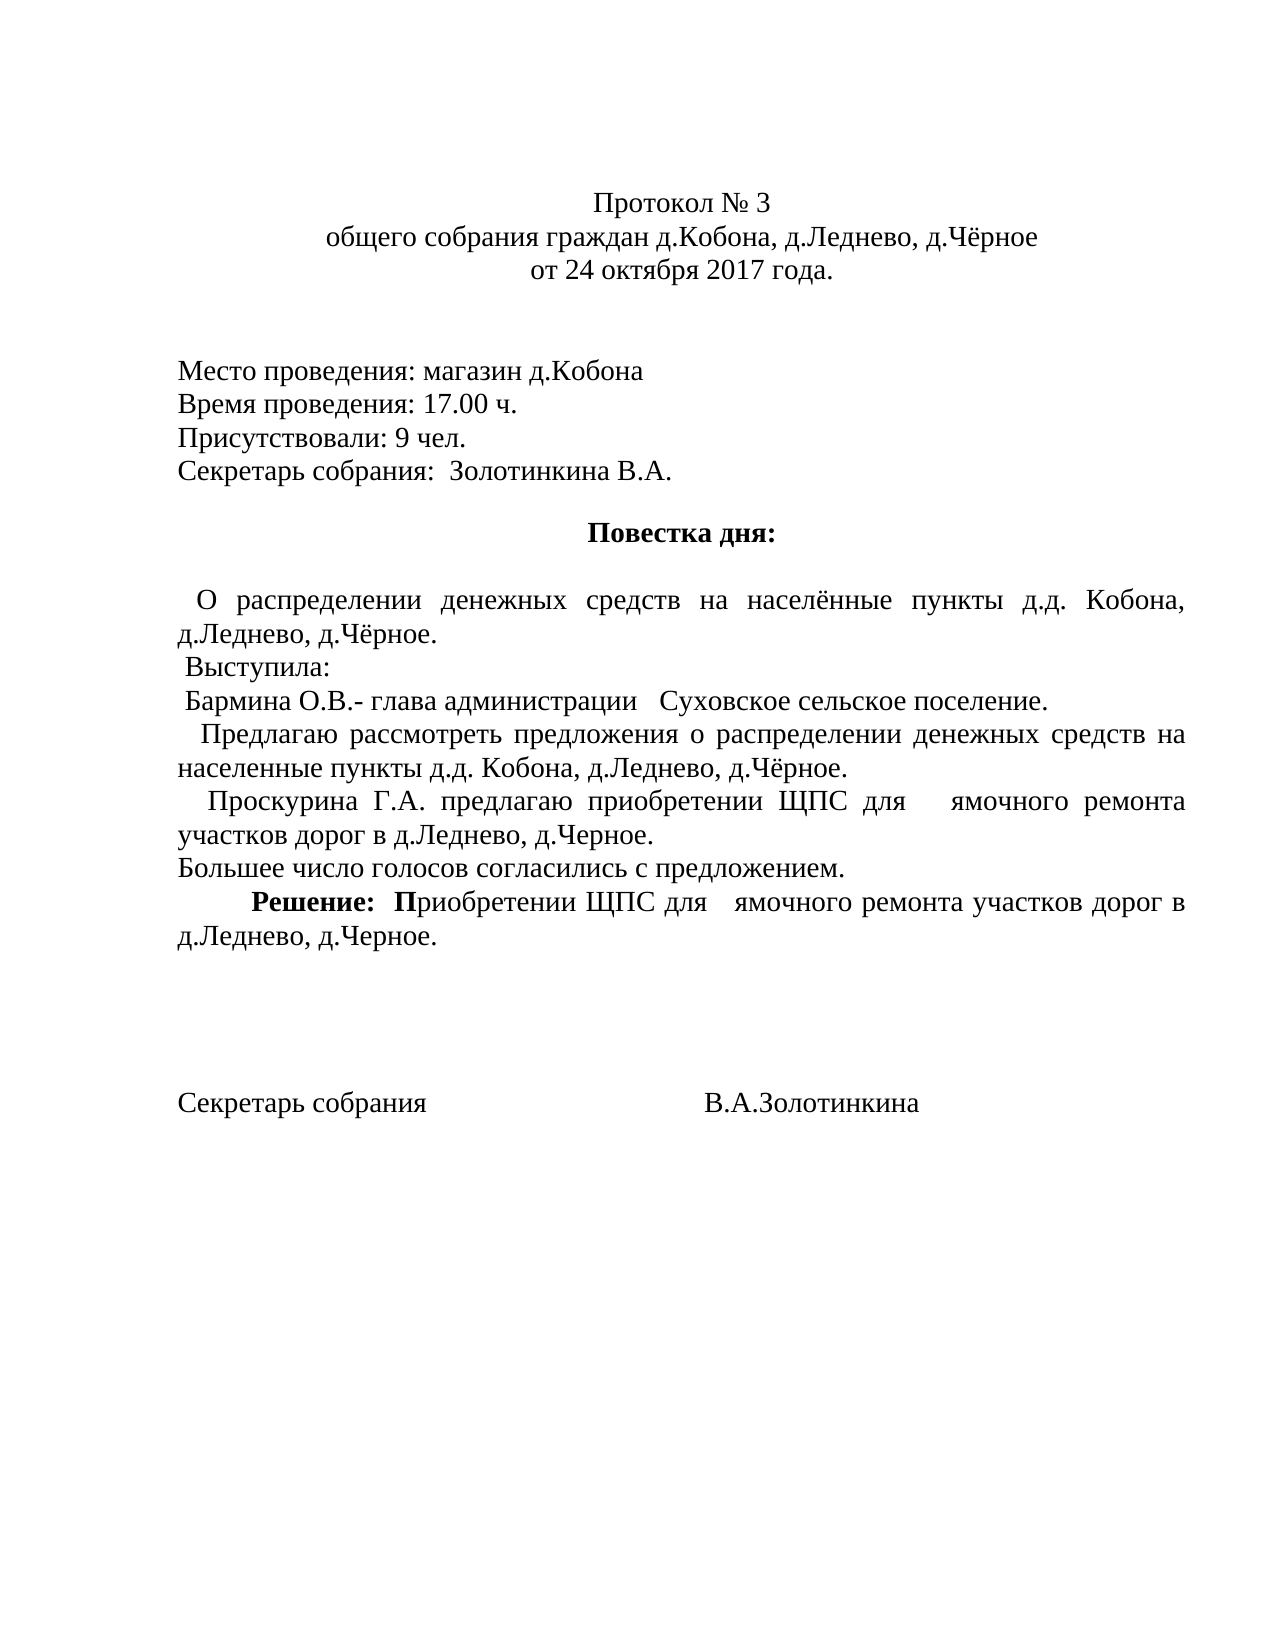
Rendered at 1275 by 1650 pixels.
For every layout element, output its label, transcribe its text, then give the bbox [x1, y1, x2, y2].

text Присутствовали: 9 чел. [177, 420, 1186, 453]
text Место проведения: магазин д.Кобона [177, 353, 1186, 386]
text Бармина О.В.- глава администрации Суховское сельское поселение. [177, 683, 1186, 716]
text Время проведения: 17.00 ч. [177, 386, 1186, 420]
text Секретарь собрания В.А.Золотинкина [177, 1085, 1186, 1119]
text Выступила: [177, 649, 1186, 683]
text Решение: Приобретении ЩПС для ямочного ремонта участков дорог в д.Леднево, д.Черное. [177, 884, 1186, 951]
text О распределении денежных средств на населённые пункты д.д. Кобона, д.Леднево, д.Чёрное. [177, 582, 1186, 649]
text Предлагаю рассмотреть предложения о распределении денежных средств на населенные пункты д.д. Кобона, д.Леднево, д.Чёрное. [177, 716, 1186, 783]
text общего собрания граждан д.Кобона, д.Леднево, д.Чёрное [177, 219, 1186, 252]
text Секретарь собрания: Золотинкина В.А. [177, 453, 1186, 487]
text Большее число голосов согласились с предложением. [177, 851, 1186, 884]
text от 24 октября 2017 года. [177, 252, 1186, 286]
text Повестка дня: [177, 515, 1186, 549]
text Проскурина Г.А. предлагаю приобретении ЩПС для ямочного ремонта участков дорог в д.Леднево, д.Черное. [177, 783, 1186, 851]
text Протокол № 3 [177, 185, 1186, 219]
